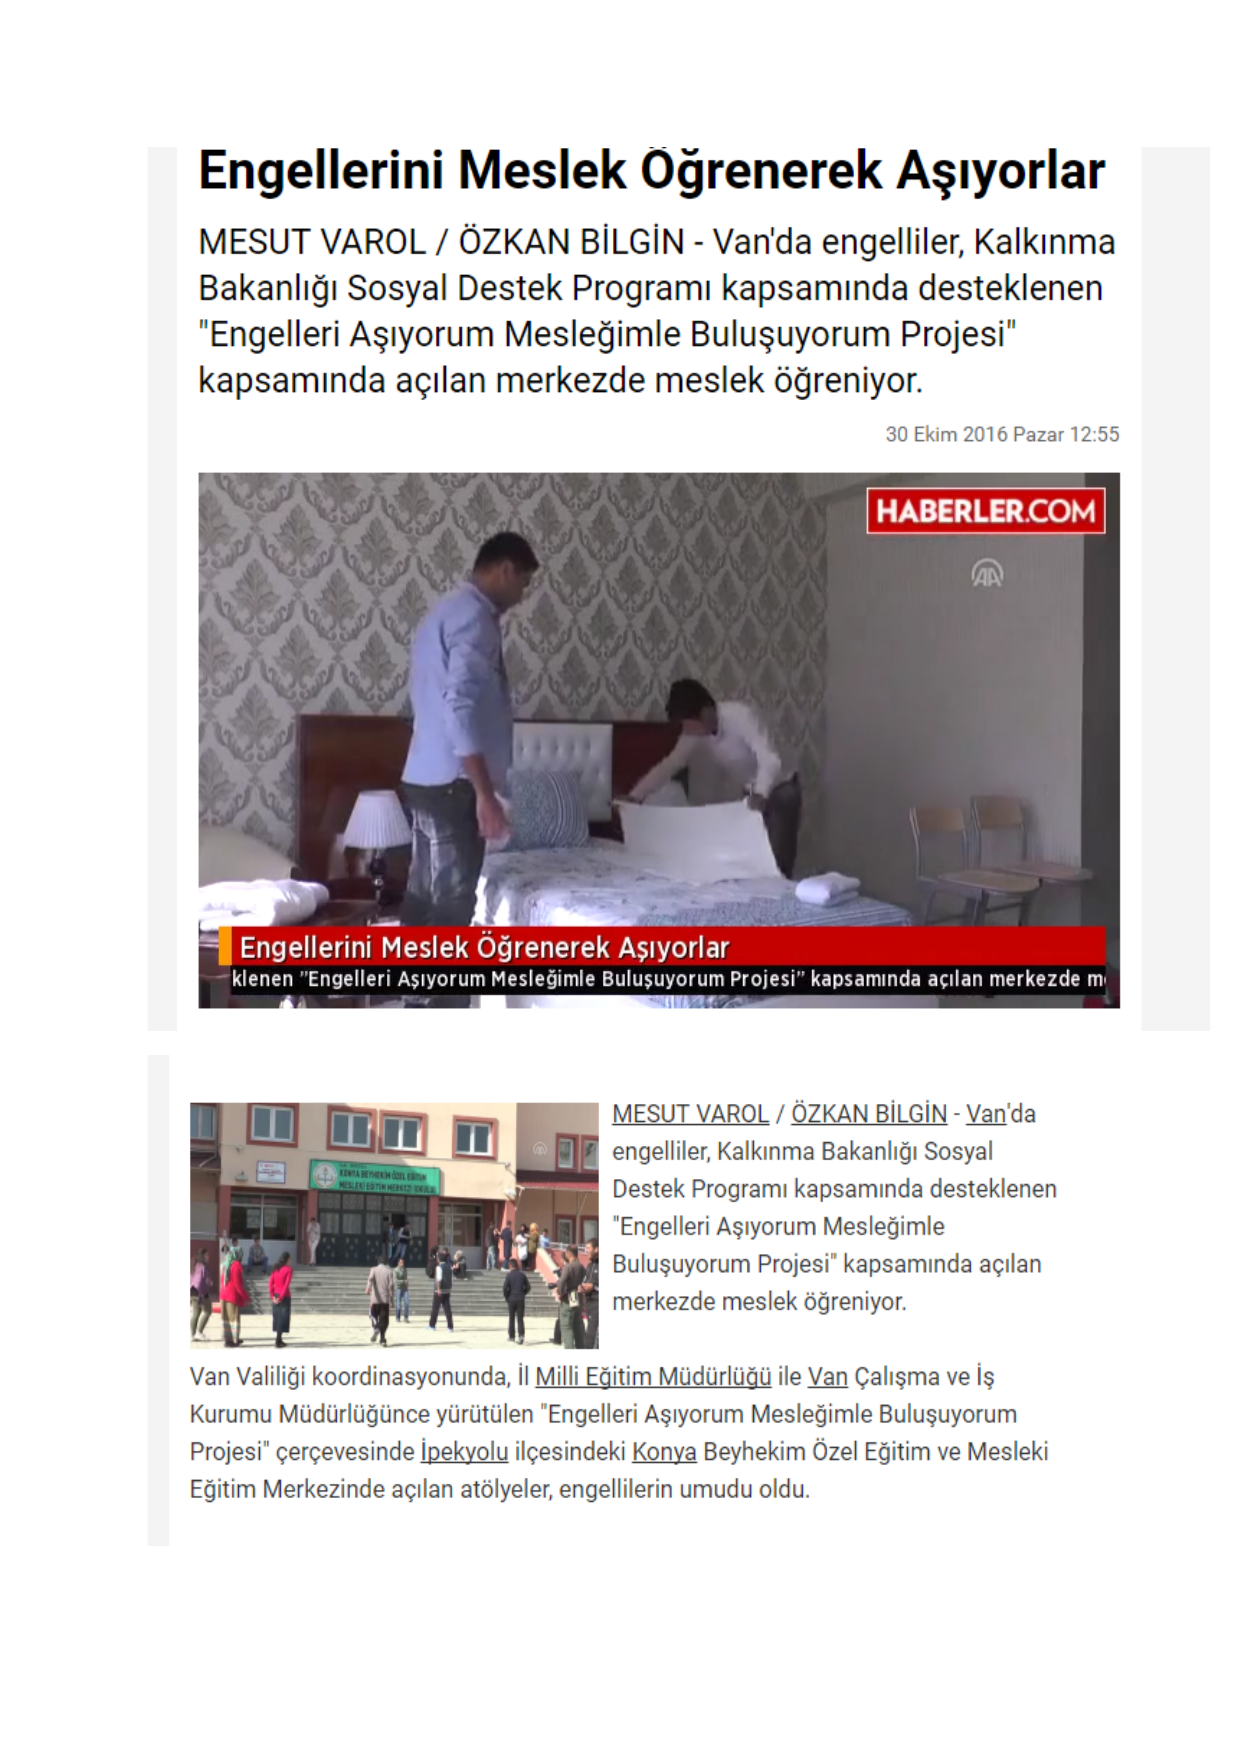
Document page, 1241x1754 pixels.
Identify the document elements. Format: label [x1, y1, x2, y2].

picture [147, 1055, 1093, 1546]
picture [147, 147, 1210, 1031]
